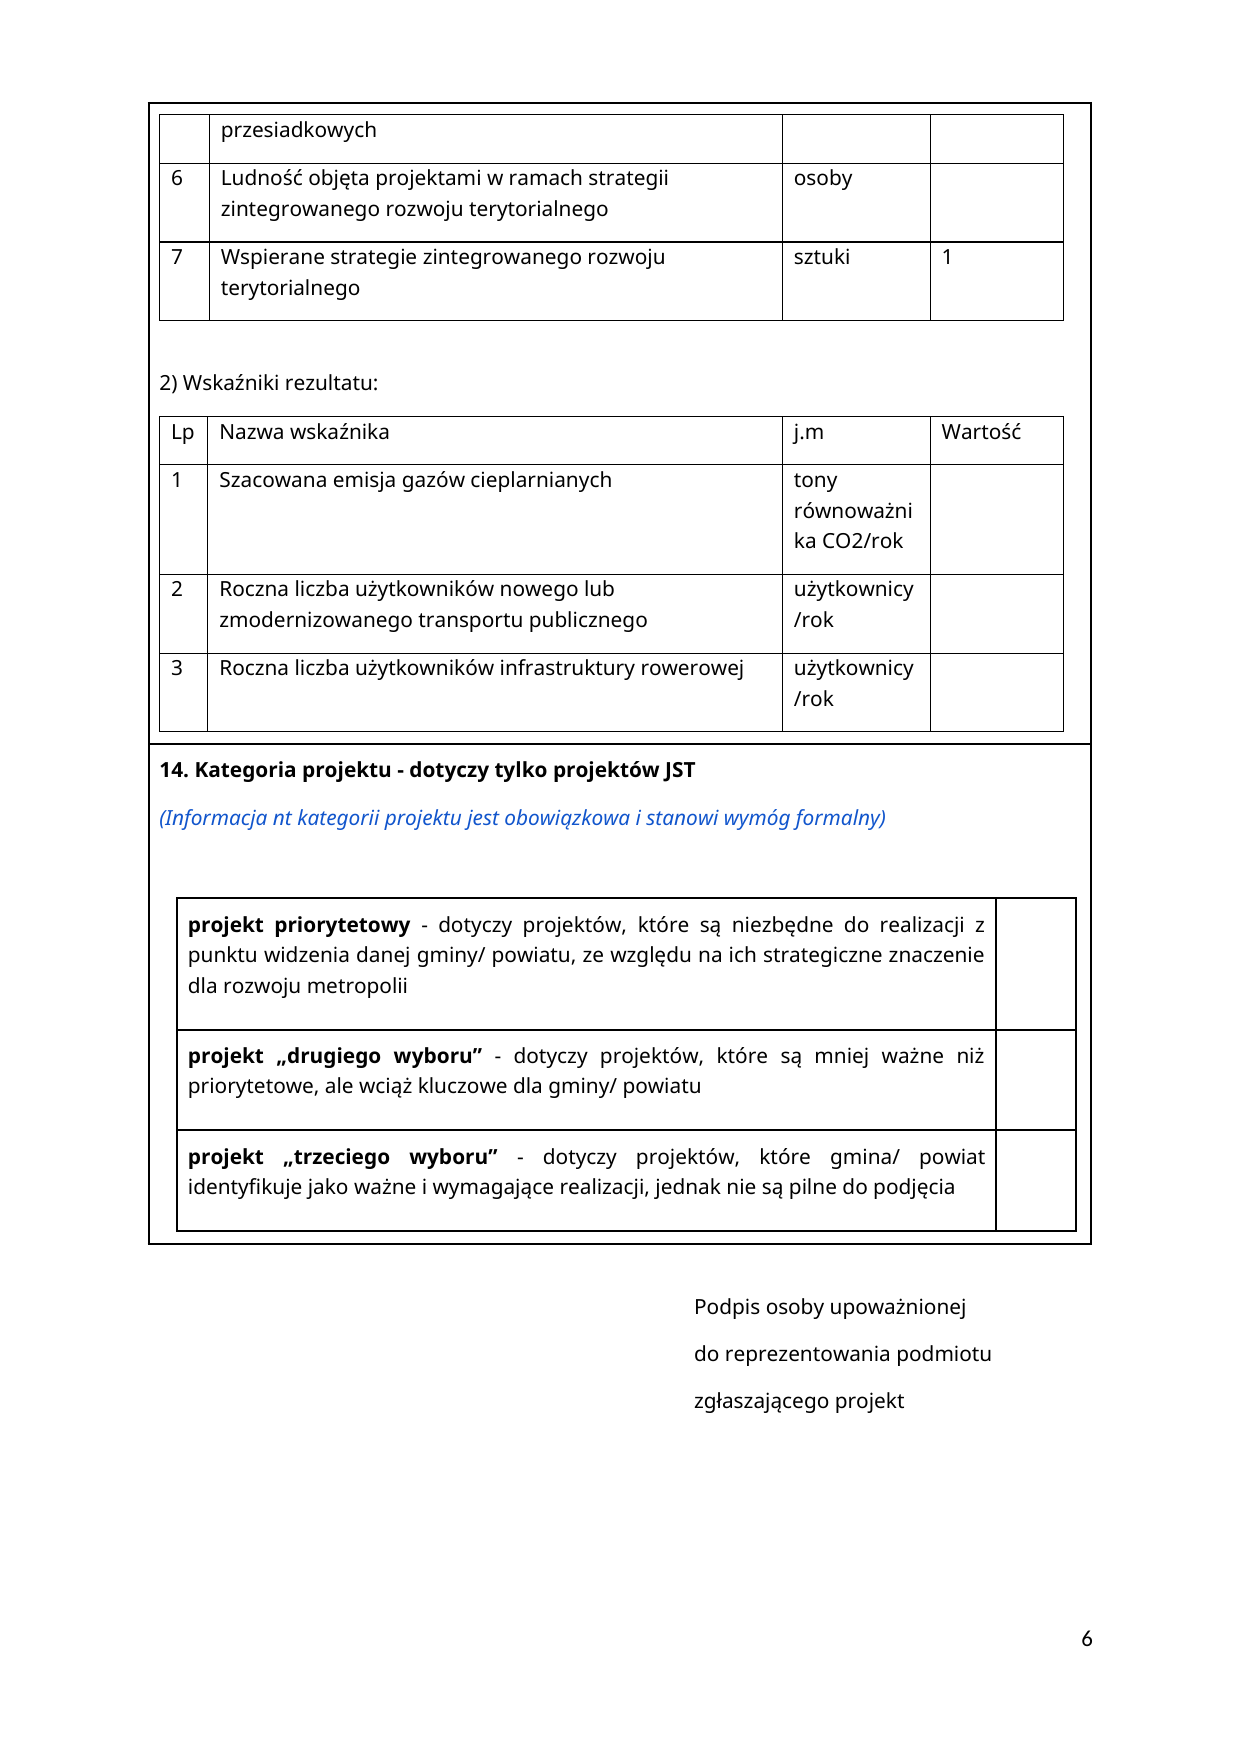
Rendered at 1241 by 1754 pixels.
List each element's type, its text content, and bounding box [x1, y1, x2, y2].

text zgłaszającego projekt [148, 1387, 1093, 1415]
text Podpis osoby upoważnionej [148, 1292, 1093, 1320]
text do reprezentowania podmiotu [148, 1339, 1093, 1368]
table_cell 14. Kategoria projektu - dotyczy tylko projektów JST (Informacja nt kategorii projektu jest obowiązkowa i stanowi wymóg formalny) [150, 745, 1090, 1243]
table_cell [150, 104, 1090, 743]
